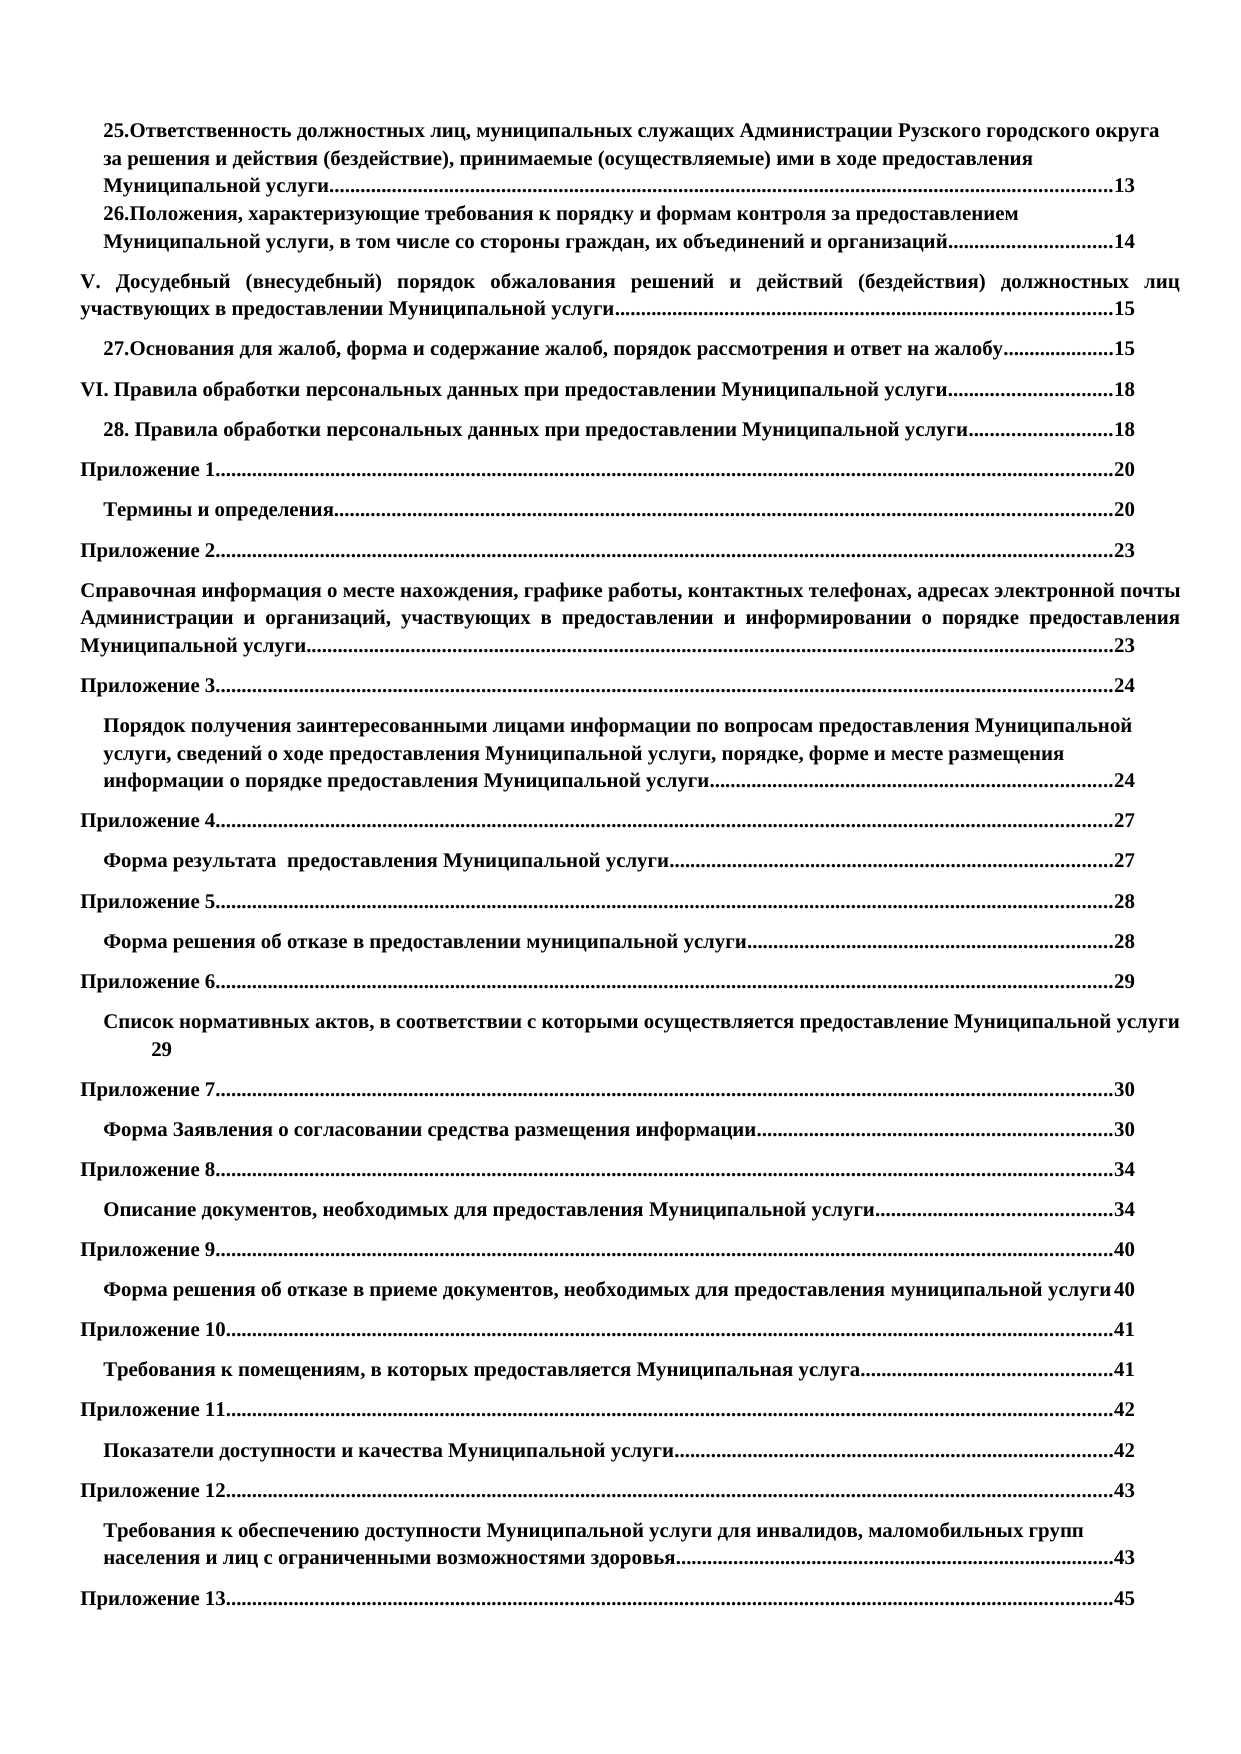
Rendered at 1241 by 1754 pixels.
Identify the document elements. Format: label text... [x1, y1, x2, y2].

text Приложение 12 43 [80, 1478, 1181, 1502]
text Приложение 2 23 [80, 537, 1181, 562]
text Приложение 10 41 [80, 1317, 1181, 1341]
text Приложение 4 27 [80, 808, 1181, 832]
text Требования к обеспечению доступности Муниципальной услуги для инвалидов, маломобильных групп населения и лиц с ограниченными возможностями здоровья 43 [103, 1518, 1181, 1569]
text Порядок получения заинтересованными лицами информации по вопросам предоставления Муниципальной услуги, сведений о ходе предоставления Муниципальной услуги, порядке, форме и месте размещения информации о порядке предоставления Муниципальной услуги 24 [103, 713, 1181, 792]
text Приложение 8 34 [80, 1157, 1181, 1181]
text Приложение 7 30 [80, 1077, 1181, 1101]
text Форма решения об отказе в приеме документов, необходимых для предоставления муниципальной услуги 40 [103, 1277, 1181, 1301]
text Описание документов, необходимых для предоставления Муниципальной услуги 34 [103, 1197, 1181, 1221]
text 25. Ответственность должностных лиц, муниципальных служащих Администрации Рузского городского округа за решения и действия (бездействие), принимаемые (осуществляемые) ими в ходе предоставления Муниципальной услуги 13 [103, 118, 1181, 197]
text 26. Положения, характеризующие требования к порядку и формам контроля за предоставлением Муниципальной услуги, в том числе со стороны граждан, их объединений и организаций 14 [103, 201, 1181, 253]
text Справочная информация о месте нахождения, графике работы, контактных телефонах, адресах электронной почты Администрации и организаций, участвующих в предоставлении и информировании о порядке предоставления Муниципальной услуги 23 [80, 578, 1181, 657]
text Приложение 9 40 [80, 1237, 1181, 1261]
text Форма Заявления о согласовании средства размещения информации 30 [103, 1117, 1181, 1141]
text Приложение 6 29 [80, 969, 1181, 993]
text VI. Правила обработки персональных данных при предоставлении Муниципальной услуги 18 [80, 377, 1181, 401]
text Приложение 3 24 [80, 673, 1181, 697]
text Требования к помещениям, в которых предоставляется Муниципальная услуга 41 [103, 1357, 1181, 1381]
text Приложение 13 45 [80, 1585, 1181, 1609]
text Показатели доступности и качества Муниципальной услуги 42 [103, 1437, 1181, 1462]
text 27. Основания для жалоб, форма и содержание жалоб, порядок рассмотрения и ответ на жалобу 15 [103, 336, 1181, 360]
text Форма решения об отказе в предоставлении муниципальной услуги 28 [103, 929, 1181, 953]
text Форма результата предоставления Муниципальной услуги 27 [103, 848, 1181, 872]
text V. Досудебный (внесудебный) порядок обжалования решений и действий (бездействия) должностных лиц участвующих в предоставлении Муниципальной услуги 15 [80, 269, 1181, 320]
text Список нормативных актов, в соответствии с которыми осуществляется предоставление Муниципальной услуги 29 [103, 1009, 1181, 1061]
text Приложение 11 42 [80, 1397, 1181, 1421]
text 28. Правила обработки персональных данных при предоставлении Муниципальной услуги 18 [103, 417, 1181, 441]
text Приложение 1 20 [80, 457, 1181, 481]
text Приложение 5 28 [80, 888, 1181, 913]
text Термины и определения 20 [103, 497, 1181, 521]
